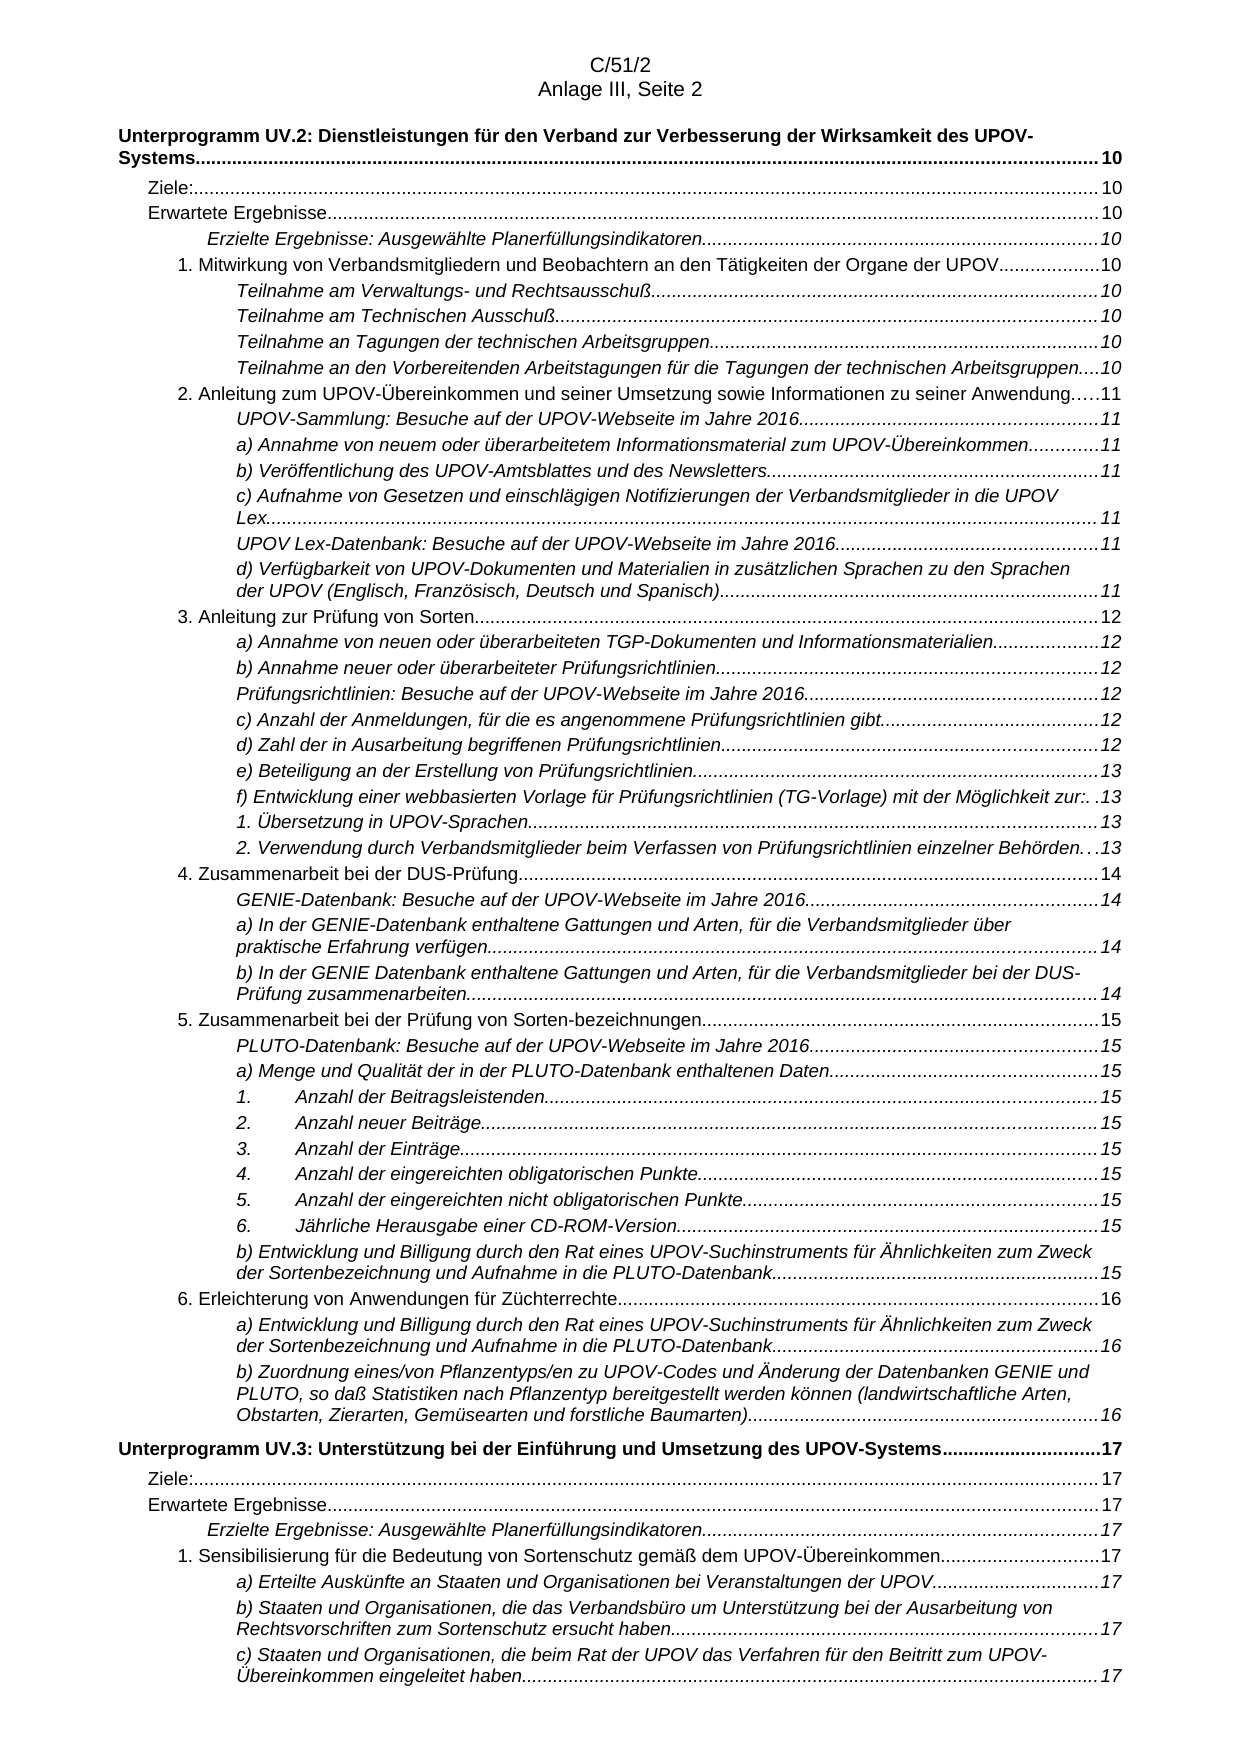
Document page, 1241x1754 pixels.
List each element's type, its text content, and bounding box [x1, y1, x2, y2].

text 3. Anleitung zur Prüfung von Sorten 12 [177, 606, 1092, 627]
text d) Verfügbarkeit von UPOV-Dokumenten und Materialien in zusätzlichen Sprachen zu den Sprachen der UPOV (Englisch, Französisch, Deutsch und Spanisch) 11 [236, 558, 1092, 601]
text UPOV-Sammlung: Besuche auf der UPOV-Webseite im Jahre 2016 11 [236, 408, 1092, 429]
text Ziele: 17 [148, 1468, 1092, 1489]
text 5. Anzahl der eingereichten nicht obligatorischen Punkte 15 [236, 1189, 1092, 1211]
text 2. Anleitung zum UPOV-Übereinkommen und seiner Umsetzung sowie Informationen zu seiner Anwendung 11 [177, 382, 1092, 404]
text Erwartete Ergebnisse 10 [148, 202, 1092, 224]
text f) Entwicklung einer webbasierten Vorlage für Prüfungsrichtlinien (TG-Vorlage) mit der Möglichkeit zur: 13 [236, 786, 1092, 807]
text 1. Sensibilisierung für die Bedeutung von Sortenschutz gemäß dem UPOV-Übereinkommen 17 [177, 1545, 1092, 1567]
text Teilnahme an den Vorbereitenden Arbeitstagungen für die Tagungen der technischen Arbeitsgruppen 10 [236, 357, 1092, 378]
text e) Beteiligung an der Erstellung von Prüfungsrichtlinien 13 [236, 760, 1092, 781]
text 2. Anzahl neuer Beiträge 15 [236, 1112, 1092, 1133]
text b) Annahme neuer oder überarbeiteter Prüfungsrichtlinien 12 [236, 657, 1092, 678]
text a) Annahme von neuem oder überarbeitetem Informationsmaterial zum UPOV-Übereinkommen 11 [236, 434, 1092, 455]
text UPOV Lex-Datenbank: Besuche auf der UPOV-Webseite im Jahre 2016 11 [236, 532, 1092, 554]
text 6. Jährliche Herausgabe einer CD-ROM-Version 15 [236, 1215, 1092, 1236]
text 4. Anzahl der eingereichten obligatorischen Punkte 15 [236, 1163, 1092, 1185]
text GENIE-Datenbank: Besuche auf der UPOV-Webseite im Jahre 2016 14 [236, 888, 1092, 910]
text a) Annahme von neuen oder überarbeiteten TGP-Dokumenten und Informationsmaterialien 12 [236, 631, 1092, 653]
text b) Staaten und Organisationen, die das Verbandsbüro um Unterstützung bei der Ausarbeitung von Rechtsvorschriften zum Sortenschutz ersucht haben 17 [236, 1596, 1092, 1639]
text c) Aufnahme von Gesetzen und einschlägigen Notifizierungen der Verbandsmitglieder in die UPOV Lex 11 [236, 485, 1092, 528]
text Erzielte Ergebnisse: Ausgewählte Planerfüllungsindikatoren 17 [207, 1519, 1122, 1541]
text 1. Mitwirkung von Verbandsmitgliedern und Beobachtern an den Tätigkeiten der Organe der UPOV 10 [177, 254, 1092, 275]
text PLUTO-Datenbank: Besuche auf der UPOV-Webseite im Jahre 2016 15 [236, 1034, 1092, 1056]
text a) Entwicklung und Billigung durch den Rat eines UPOV-Suchinstruments für Ähnlichkeiten zum Zweck der Sortenbezeichnung und Aufnahme in die PLUTO-Datenbank 16 [236, 1313, 1092, 1357]
text c) Anzahl der Anmeldungen, für die es angenommene Prüfungsrichtlinien gibt 12 [236, 708, 1092, 730]
text a) Menge und Qualität der in der PLUTO-Datenbank enthaltenen Daten 15 [236, 1060, 1092, 1082]
text d) Zahl der in Ausarbeitung begriffenen Prüfungsrichtlinien 12 [236, 734, 1092, 756]
text Erwartete Ergebnisse 17 [148, 1493, 1092, 1515]
text Teilnahme an Tagungen der technischen Arbeitsgruppen 10 [236, 331, 1092, 352]
text 1. Anzahl der Beitragsleistenden 15 [236, 1086, 1092, 1108]
text Prüfungsrichtlinien: Besuche auf der UPOV-Webseite im Jahre 2016 12 [236, 683, 1092, 704]
text Ziele: 10 [148, 176, 1092, 198]
text 5. Zusammenarbeit bei der Prüfung von Sorten-bezeichnungen 15 [177, 1009, 1092, 1030]
text Teilnahme am Verwaltungs- und Rechtsausschuß 10 [236, 279, 1092, 301]
text 3. Anzahl der Einträge 15 [236, 1137, 1092, 1159]
text b) Zuordnung eines/von Pflanzentyps/en zu UPOV-Codes und Änderung der Datenbanken GENIE und PLUTO, so daß Statistiken nach Pflanzentyp bereitgestellt werden können (landwirtschaftliche Arten, Obstarten, Zierarten, Gemüsearten und forstliche Baumarten) 16 [236, 1361, 1092, 1425]
text b) Entwicklung und Billigung durch den Rat eines UPOV-Suchinstruments für Ähnlichkeiten zum Zweck der Sortenbezeichnung und Aufnahme in die PLUTO-Datenbank 15 [236, 1240, 1092, 1283]
text b) Veröffentlichung des UPOV-Amtsblattes und des Newsletters 11 [236, 459, 1092, 481]
text a) Erteilte Auskünfte an Staaten und Organisationen bei Veranstaltungen der UPOV 17 [236, 1571, 1092, 1592]
text a) In der GENIE-Datenbank enthaltene Gattungen und Arten, für die Verbandsmitglieder über praktische Erfahrung verfügen 14 [236, 914, 1092, 957]
text b) In der GENIE Datenbank enthaltene Gattungen und Arten, für die Verbandsmitglieder bei der DUS-Prüfung zusammenarbeiten 14 [236, 962, 1092, 1005]
text 6. Erleichterung von Anwendungen für Züchterrechte 16 [177, 1288, 1092, 1309]
text c) Staaten und Organisationen, die beim Rat der UPOV das Verfahren für den Beitritt zum UPOV-Übereinkommen eingeleitet haben 17 [236, 1644, 1092, 1687]
text 4. Zusammenarbeit bei der DUS-Prüfung 14 [177, 863, 1092, 884]
text Teilnahme am Technischen Ausschuß 10 [236, 305, 1092, 327]
text Erzielte Ergebnisse: Ausgewählte Planerfüllungsindikatoren 10 [207, 228, 1122, 249]
text Unterprogramm UV.3: Unterstützung bei der Einführung und Umsetzung des UPOV-Systems 17 [118, 1438, 1092, 1459]
text 1. Übersetzung in UPOV-Sprachen 13 [236, 811, 1092, 833]
text Unterprogramm UV.2: Dienstleistungen für den Verband zur Verbesserung der Wirksamkeit des UPOV-Systems 10 [118, 125, 1092, 168]
text 2. Verwendung durch Verbandsmitglieder beim Verfassen von Prüfungsrichtlinien einzelner Behörden 13 [236, 837, 1092, 859]
